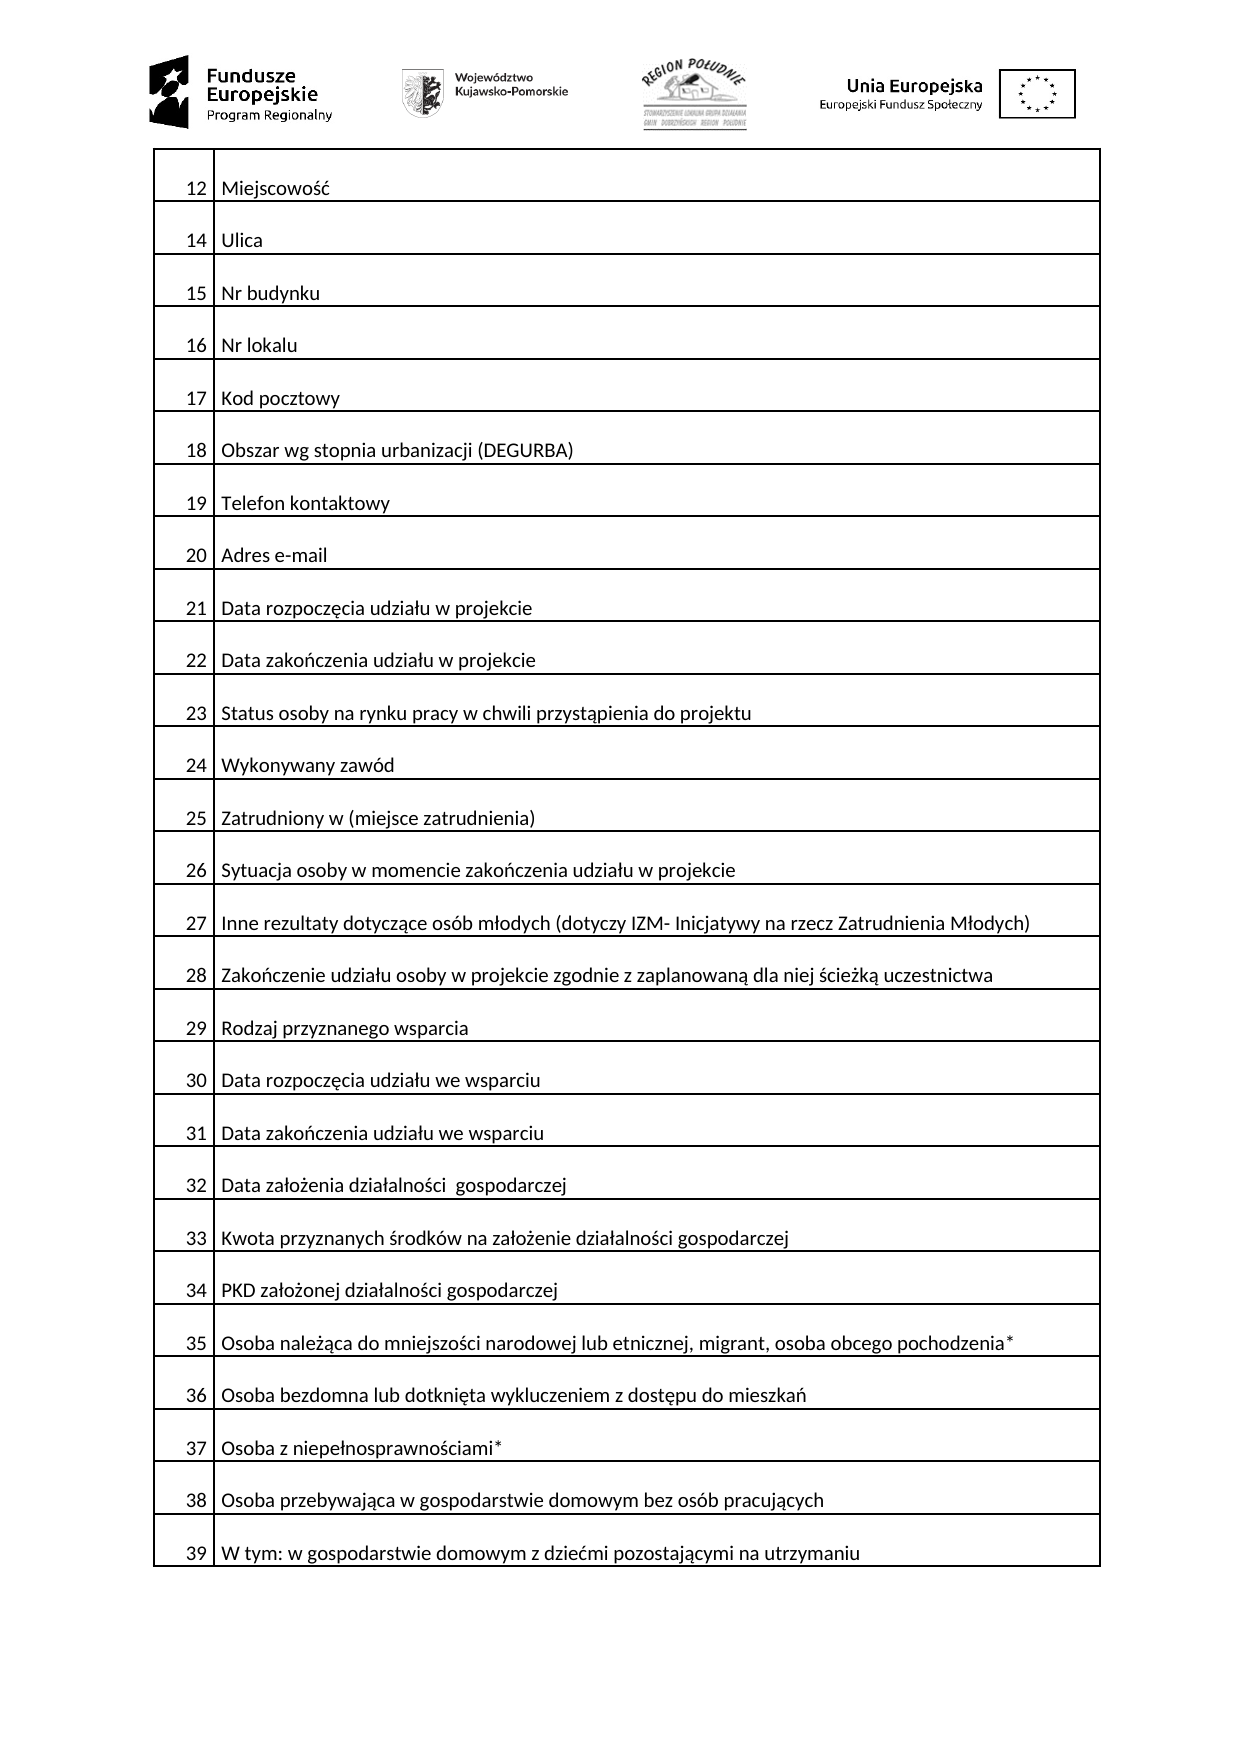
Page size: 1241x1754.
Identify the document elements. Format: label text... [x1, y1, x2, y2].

table_cell 20 [155, 517, 213, 568]
table_cell 25 [155, 780, 213, 830]
table_cell 33 [155, 1200, 213, 1250]
table_cell 34 [155, 1252, 213, 1303]
table_cell Nr budynku [215, 255, 1099, 305]
table_cell 22 [155, 622, 213, 673]
table_cell Miejscowość [215, 150, 1099, 200]
table_cell Wykonywany zawód [215, 727, 1099, 778]
table_cell 31 [155, 1095, 213, 1145]
table_cell 17 [155, 360, 213, 410]
table_cell Obszar wg stopnia urbanizacji (DEGURBA) [215, 412, 1099, 463]
picture [640, 57, 749, 131]
table_cell Data zakończenia udziału w projekcie [215, 622, 1099, 673]
table_cell 39 [155, 1515, 213, 1565]
table_cell Data założenia działalności gospodarczej [215, 1147, 1099, 1198]
table_cell 23 [155, 675, 213, 725]
table_cell Kod pocztowy [215, 360, 1099, 410]
table_cell 35 [155, 1305, 213, 1355]
table_cell W tym: w gospodarstwie domowym z dziećmi pozostającymi na utrzymaniu [215, 1515, 1099, 1565]
table_cell Telefon kontaktowy [215, 465, 1099, 515]
table_cell Data zakończenia udziału we wsparciu [215, 1095, 1099, 1145]
table_cell Status osoby na rynku pracy w chwili przystąpienia do projektu [215, 675, 1099, 725]
table_cell Adres e-mail [215, 517, 1099, 568]
table_cell Ulica [215, 202, 1099, 253]
table_cell Nr lokalu [215, 307, 1099, 358]
table_cell 29 [155, 990, 213, 1040]
table_cell Data rozpoczęcia udziału we wsparciu [215, 1042, 1099, 1093]
table_cell 26 [155, 832, 213, 883]
table_cell 14 [155, 202, 213, 253]
table_cell 19 [155, 465, 213, 515]
table_cell 30 [155, 1042, 213, 1093]
table_cell 15 [155, 255, 213, 305]
table_cell 21 [155, 570, 213, 620]
table_cell 36 [155, 1357, 213, 1408]
table_cell 18 [155, 412, 213, 463]
table_cell 32 [155, 1147, 213, 1198]
table_cell Inne rezultaty dotyczące osób młodych (dotyczy IZM- Inicjatywy na rzecz Zatrudnienia Młodych) [215, 885, 1099, 935]
table_cell Rodzaj przyznanego wsparcia [215, 990, 1099, 1040]
table_cell 38 [155, 1462, 213, 1513]
table_cell Zakończenie udziału osoby w projekcie zgodnie z zaplanowaną dla niej ścieżką uczestnictwa [215, 937, 1099, 988]
table_cell 37 [155, 1410, 213, 1460]
table_cell Data rozpoczęcia udziału w projekcie [215, 570, 1099, 620]
table_cell Sytuacja osoby w momencie zakończenia udziału w projekcie [215, 832, 1099, 883]
picture [803, 52, 1093, 135]
table_cell Zatrudniony w (miejsce zatrudnienia) [215, 780, 1099, 830]
table_cell 16 [155, 307, 213, 358]
table_cell Kwota przyznanych środków na założenie działalności gospodarczej [215, 1200, 1099, 1250]
table_cell Osoba bezdomna lub dotknięta wykluczeniem z dostępu do mieszkań [215, 1357, 1099, 1408]
table_cell 12 [155, 150, 213, 200]
picture [130, 36, 351, 147]
table_cell 27 [155, 885, 213, 935]
table_cell 28 [155, 937, 213, 988]
table_cell Osoba z niepełnosprawnościami* [215, 1410, 1099, 1460]
table_cell PKD założonej działalności gospodarczej [215, 1252, 1099, 1303]
table_cell Osoba należąca do mniejszości narodowej lub etnicznej, migrant, osoba obcego pochodzenia* [215, 1305, 1099, 1355]
table_cell Osoba przebywająca w gospodarstwie domowym bez osób pracujących [215, 1462, 1099, 1513]
table_cell 24 [155, 727, 213, 778]
